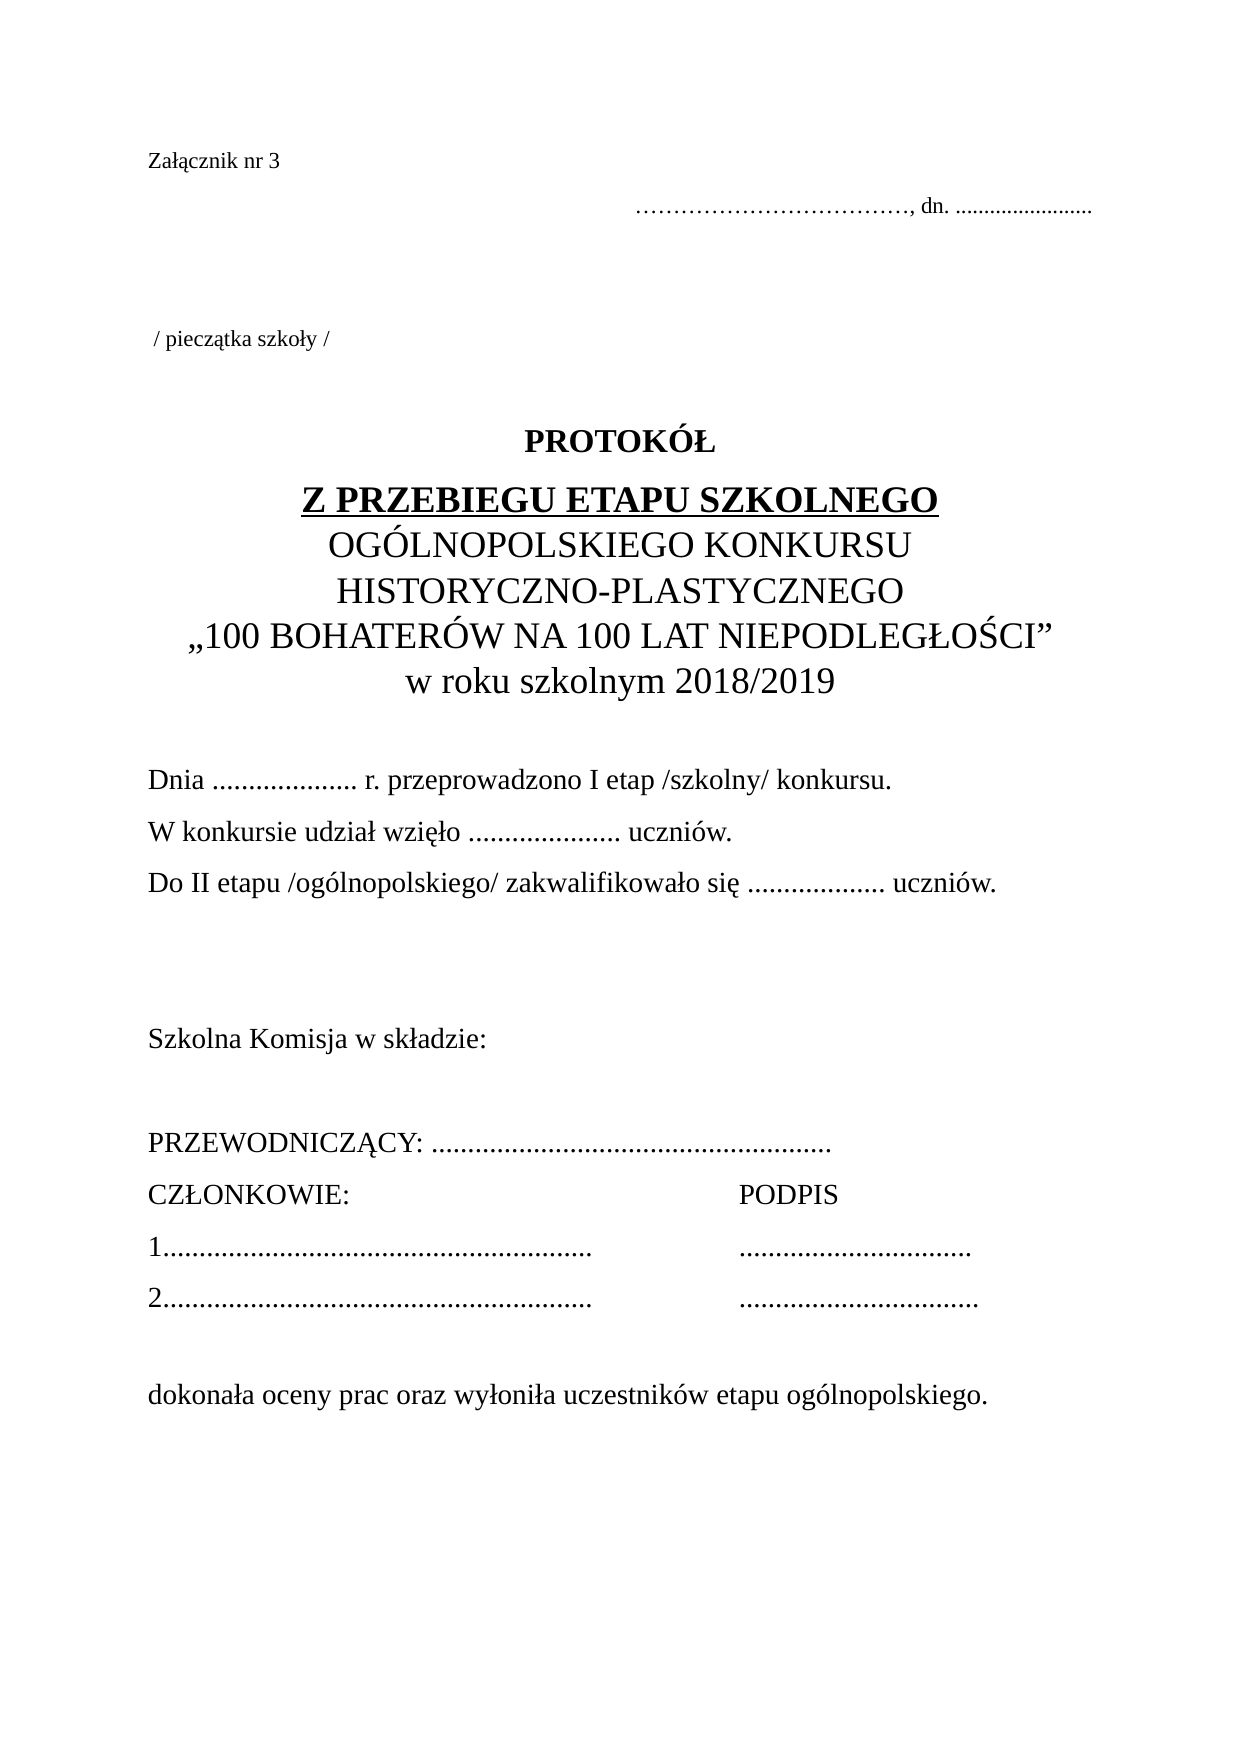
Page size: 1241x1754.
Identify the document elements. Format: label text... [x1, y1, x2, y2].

text / pieczątka szkoły / [148, 325, 1093, 351]
title „100 BOHATERÓW NA 100 LAT NIEPODLEGŁOŚCI” [148, 613, 1093, 656]
text W konkursie udział wzięło ..................... uczniów. [148, 814, 1093, 847]
subtitle w roku szkolnym 2018/2019 [148, 658, 1093, 702]
text Dnia .................... r. przeprowadzono I etap /szkolny/ konkursu. [148, 762, 1093, 795]
text ………………………………, dn. ........................ [148, 192, 1093, 218]
text dokonała oceny prac oraz wyłoniła uczestników etapu ogólnopolskiego. [148, 1377, 1093, 1410]
text PRZEWODNICZĄCY: ....................................................... [148, 1125, 1093, 1158]
text CZŁONKOWIE: PODPIS [148, 1177, 1093, 1210]
text Szkolna Komisja w składzie: [148, 1021, 1093, 1055]
title HISTORYCZNO-PLASTYCZNEGO [148, 568, 1093, 611]
text Do II etapu /ogólnopolskiego/ zakwalifikowało się ................... uczniów. [148, 866, 1093, 899]
text Załącznik nr 3 [148, 148, 1093, 174]
text 2........................................................... ................................. [148, 1281, 1093, 1314]
title Z PRZEBIEGU ETAPU SZKOLNEGO [148, 478, 1093, 521]
text 1........................................................... ................................ [148, 1229, 1093, 1262]
title OGÓLNOPOLSKIEGO KONKURSU [148, 523, 1093, 566]
text PROTOKÓŁ [148, 421, 1093, 459]
